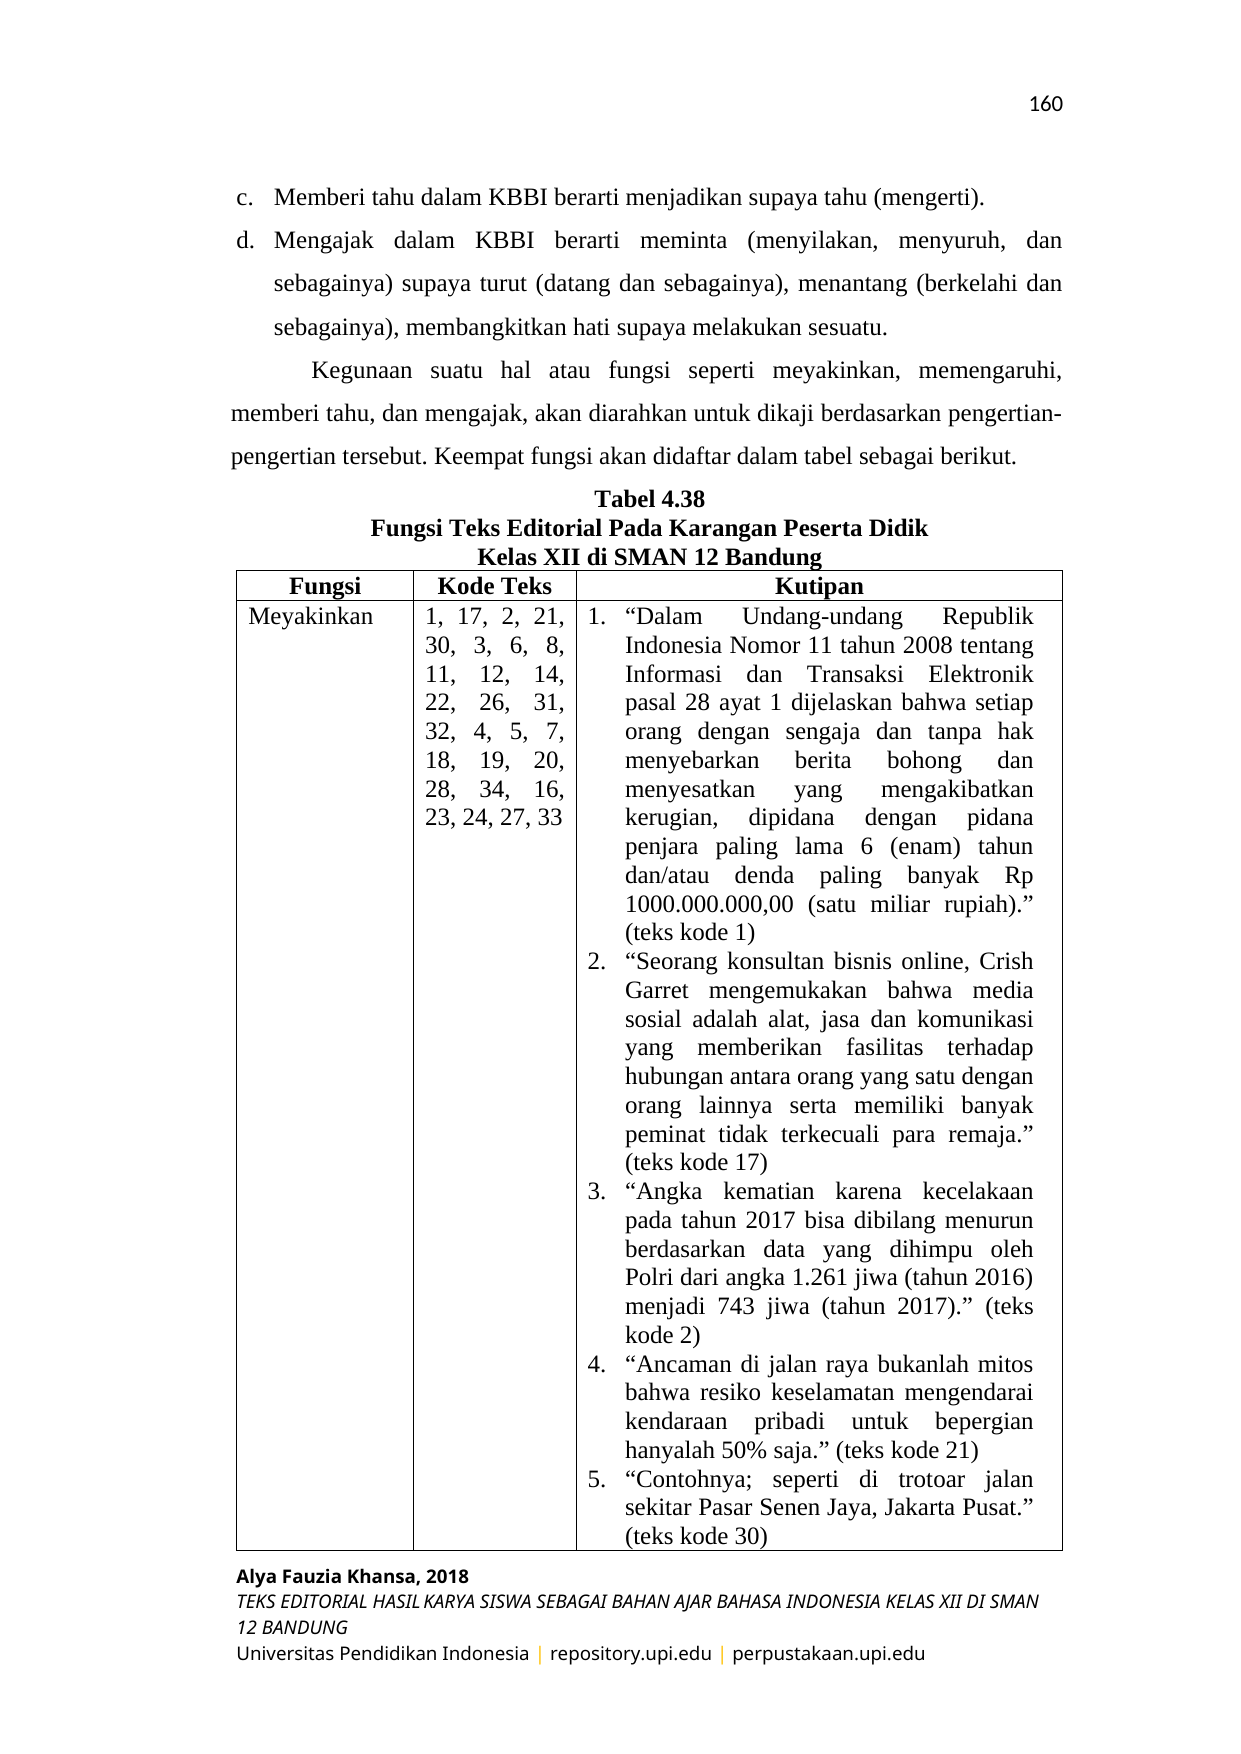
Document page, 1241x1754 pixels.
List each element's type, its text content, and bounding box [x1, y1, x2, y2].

text Tabel 4.38 [236, 484, 1063, 513]
table_cell Meyakinkan [237, 601, 413, 1550]
list Mengajak dalam KBBI berarti meminta (menyilakan, menyuruh, dan sebagainya) supaya turut (datang dan sebagainya), menantang (berkelahi dan sebagainya), membangkitkan hati supaya melakukan sesuatu. [236, 225, 1063, 340]
table_header Kode Teks [414, 571, 576, 600]
table_header Fungsi [237, 571, 413, 600]
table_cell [577, 601, 1062, 1550]
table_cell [414, 601, 576, 1550]
list Memberi tahu dalam KBBI berarti menjadikan supaya tahu (mengerti). [236, 182, 1063, 211]
text Fungsi Teks Editorial Pada Karangan Peserta Didik [236, 513, 1063, 542]
text Kegunaan suatu hal atau fungsi seperti meyakinkan, memengaruhi, memberi tahu, dan mengajak, akan diarahkan untuk dikaji berdasarkan pengertian-pengertian tersebut. Keempat fungsi akan didaftar dalam tabel sebagai berikut. [231, 355, 1063, 470]
table_header Kutipan [577, 571, 1062, 600]
text Kelas XII di SMAN 12 Bandung [236, 542, 1063, 570]
